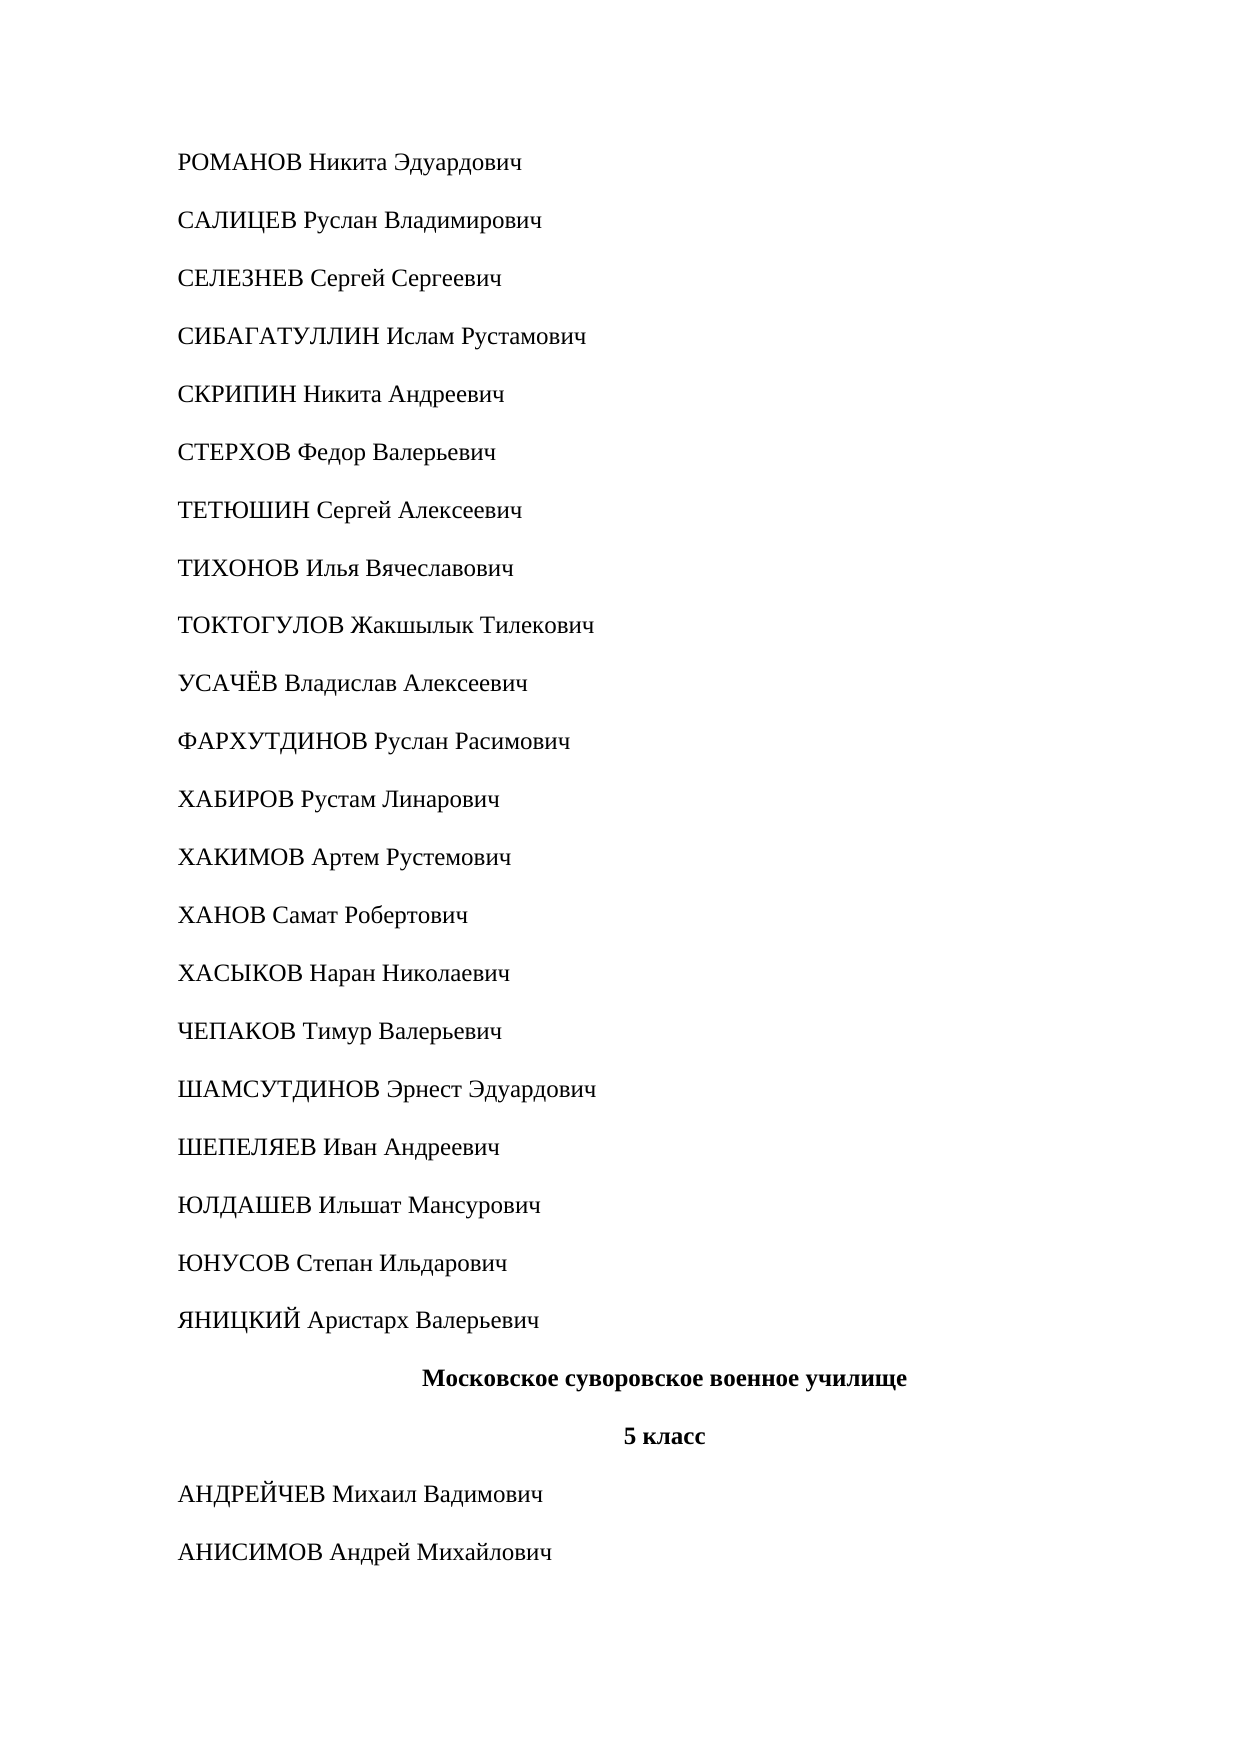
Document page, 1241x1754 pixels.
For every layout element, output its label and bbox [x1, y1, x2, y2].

table_cell [177, 118, 1152, 1595]
